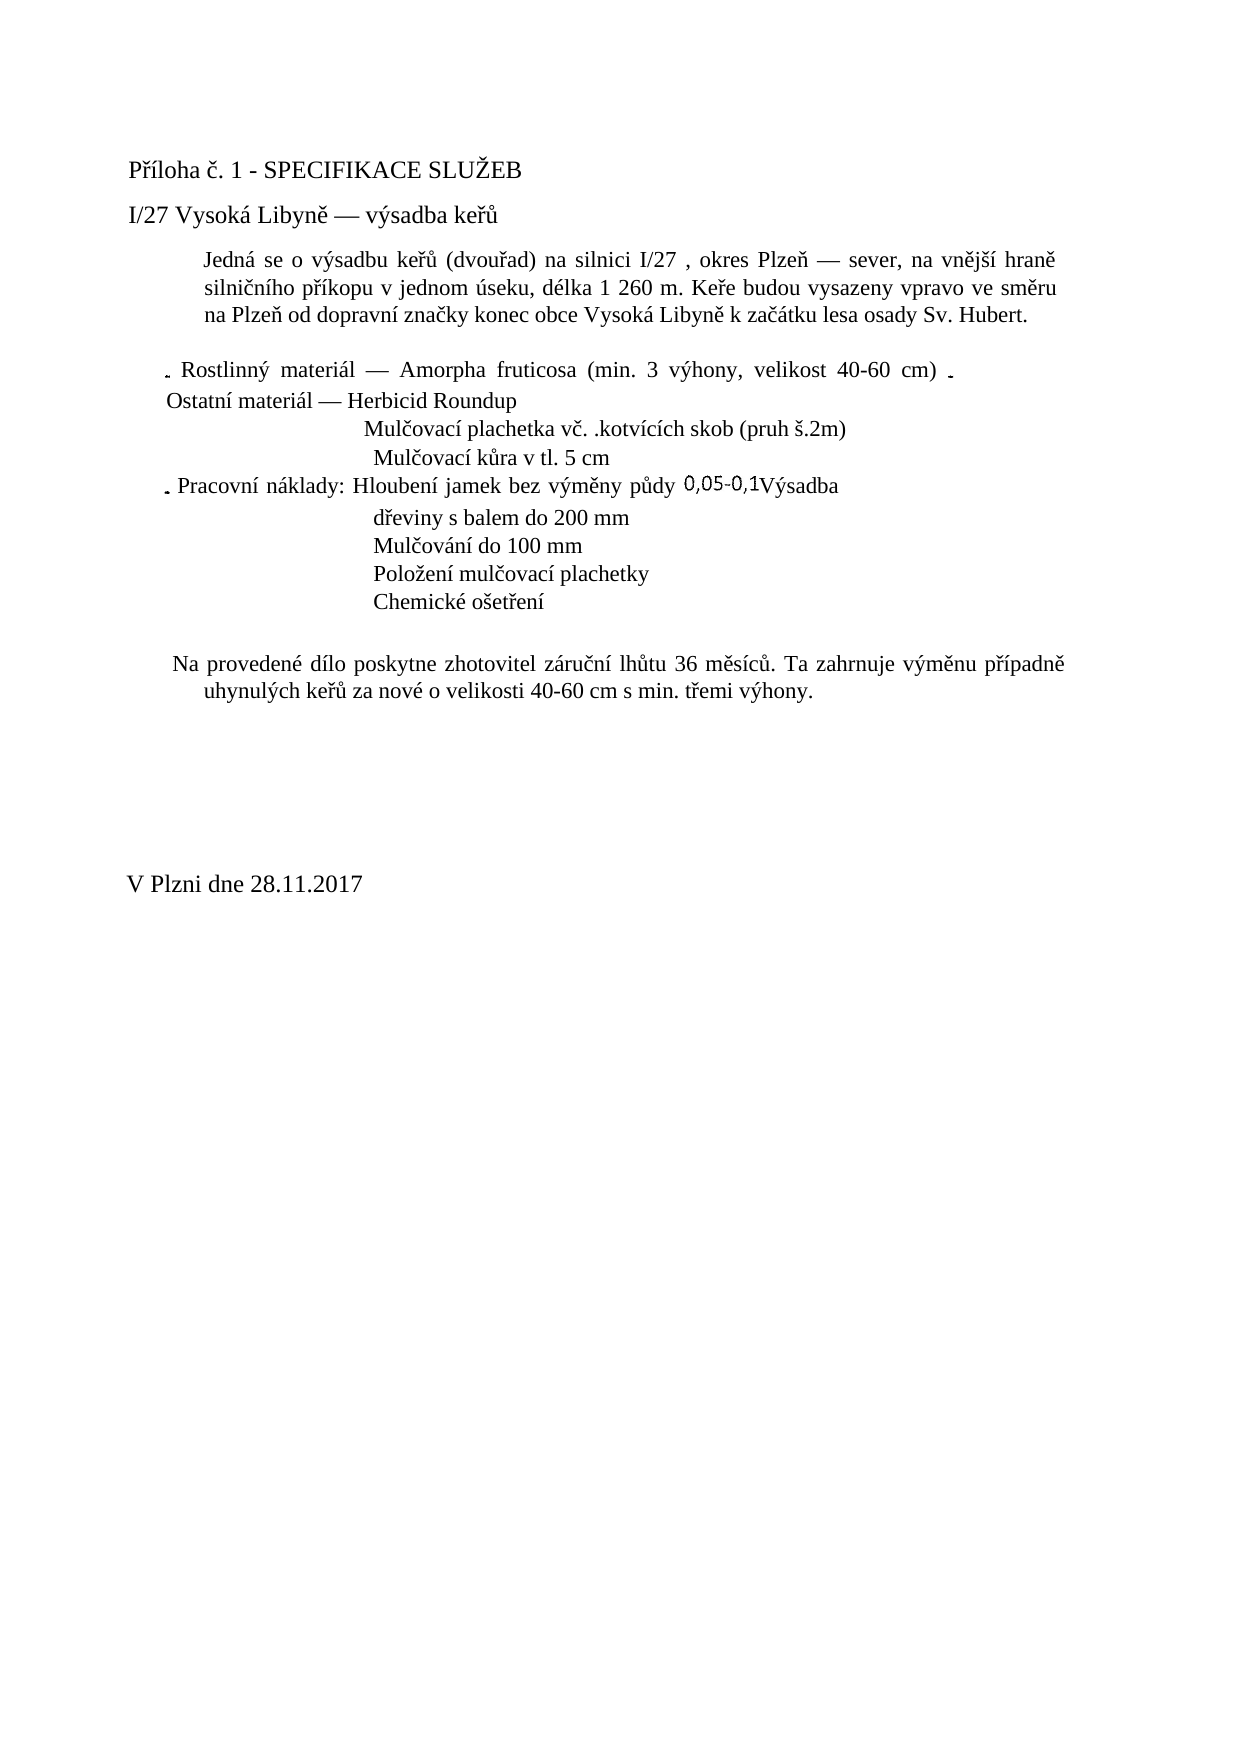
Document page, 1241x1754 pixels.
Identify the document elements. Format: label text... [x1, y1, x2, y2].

text Příloha č. 1 - SPECIFIKACE SLUŽEB [128, 155, 1066, 183]
text Mulčovací plachetka vč. .kotvících skob (pruh š.2m) [144, 416, 1066, 442]
text Mulčovací kůra v tl. 5 cm [373, 444, 1066, 471]
text Jedná se o výsadbu keřů (dvouřad) na silnici I/27 , okres Plzeň — sever, na vnější hraně silničního příkopu v jednom úseku, délka 1 260 m. Keře budou vysazeny vpravo ve směru na Plzeň od dopravní značky konec obce Vysoká Libyně k začátku lesa osady Sv. Hubert. [203, 246, 1058, 327]
text Rostlinný materiál — Amorpha fruticosa (min. 3 výhony, velikost 40-60 cm) Ostatní materiál — Herbicid Roundup [165, 356, 953, 414]
text Chemické ošetření [373, 588, 1066, 614]
text Pracovní náklady: Hloubení jamek bez výměny půdy Výsadba dřeviny s balem do 200 mm [164, 472, 839, 530]
text Mulčování do 100 mm [373, 532, 1066, 558]
text I/27 Vysoká Libyně — výsadba keřů [128, 201, 1066, 229]
text Položení mulčovací plachetky [373, 560, 1066, 586]
picture [684, 475, 759, 494]
text Na provedené dílo poskytne zhotovitel záruční lhůtu 36 měsíců. Ta zahrnuje výměnu případně uhynulých keřů za nové o velikosti 40-60 cm s min. třemi výhony. [164, 650, 1066, 703]
text V Plzni dne 28.11.2017 [126, 869, 1065, 898]
